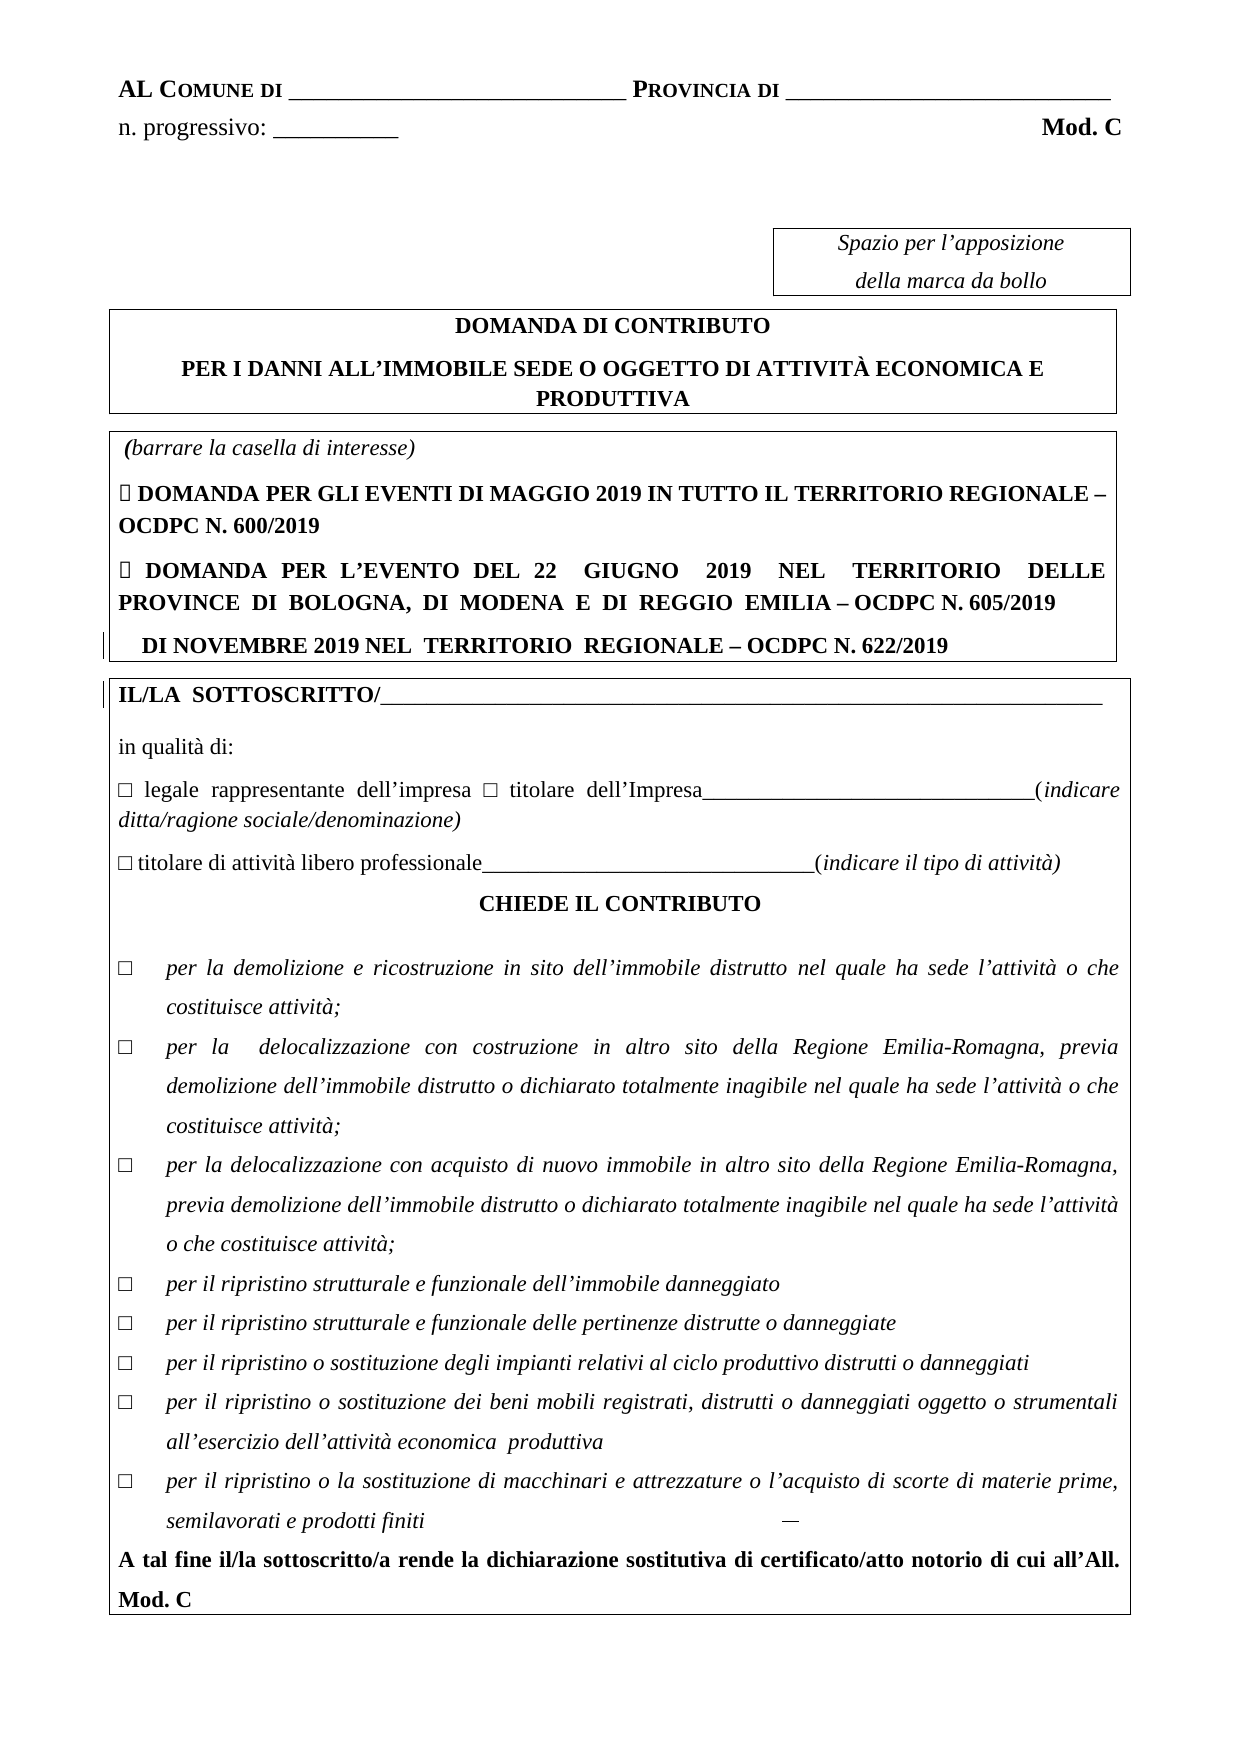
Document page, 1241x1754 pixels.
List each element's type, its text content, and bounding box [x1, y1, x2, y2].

text della marca da bollo [774, 265, 1130, 295]
list □ per il ripristino o la sostituzione di macchinari e attrezzature o l’acquisto di scorte di materie prime, semilavorati e prodotti finiti [110, 1464, 1130, 1533]
text A tal fine il/la sottoscritto/a rende la dichiarazione sostitutiva di certificato/atto notorio di cui all’All. Mod. C [110, 1543, 1130, 1614]
list □ per la delocalizzazione con costruzione in altro sito della Regione Emilia-Romagna, previa demolizione dell’immobile distrutto o dichiarato totalmente inagibile nel quale ha sede l’attività o che costituisce attività; [110, 1030, 1130, 1138]
text (barrare la casella di interesse) [110, 432, 1116, 460]
text □ titolare di attività libero professionale_____________________________(indicare il tipo di attività) [110, 846, 1130, 875]
text CHIEDE IL CONTRIBUTO [110, 888, 1130, 916]
list □ per la demolizione e ricostruzione in sito dell’immobile distrutto nel quale ha sede l’attività o che costituisce attività; [118, 954, 1122, 1020]
text □ legale rappresentante dell’impresa □ titolare dell’Impresa_____________________________(indicare ditta/ragione sociale/denominazione) [110, 773, 1130, 832]
list □ per la delocalizzazione con acquisto di nuovo immobile in altro sito della Regione Emilia-Romagna, previa demolizione dell’immobile distrutto o dichiarato totalmente inagibile nel quale ha sede l’attività o che costituisce attività; [110, 1148, 1130, 1257]
text DOMANDA DI CONTRIBUTO [110, 310, 1116, 338]
text IL/LA SOTTOSCRITTO/_______________________________________________________________ [110, 679, 1130, 707]
text  DOMANDA PER L’EVENTO DEL 22 GIUGNO 2019 NEL TERRITORIO DELLE PROVINCE DI BOLOGNA, DI MODENA E DI REGGIO EMILIA – OCDPC N. 605/2019 [110, 551, 1116, 616]
text  DI NOVEMBRE 2019 NEL TERRITORIO REGIONALE – OCDPC N. 622/2019 [110, 629, 1116, 661]
text in qualità di: [110, 730, 1130, 759]
list □ per il ripristino strutturale e funzionale delle pertinenze distrutte o danneggiate [110, 1306, 1130, 1336]
text  DOMANDA PER GLI EVENTI DI MAGGIO 2019 IN TUTTO IL TERRITORIO REGIONALE – OCDPC N. 600/2019 [110, 473, 1116, 538]
text PER I DANNI ALL’IMMOBILE SEDE O OGGETTO DI ATTIVITÀ ECONOMICA E PRODUTTIVA [110, 352, 1116, 413]
text Spazio per l’apposizione [774, 229, 1130, 256]
list □ per il ripristino o sostituzione dei beni mobili registrati, distrutti o danneggiati oggetto o strumentali all’esercizio dell’attività economica produttiva [110, 1385, 1130, 1454]
list □ per il ripristino o sostituzione degli impianti relativi al ciclo produttivo distrutti o danneggiati [110, 1346, 1130, 1375]
list □ per il ripristino strutturale e funzionale dell’immobile danneggiato [110, 1267, 1130, 1296]
